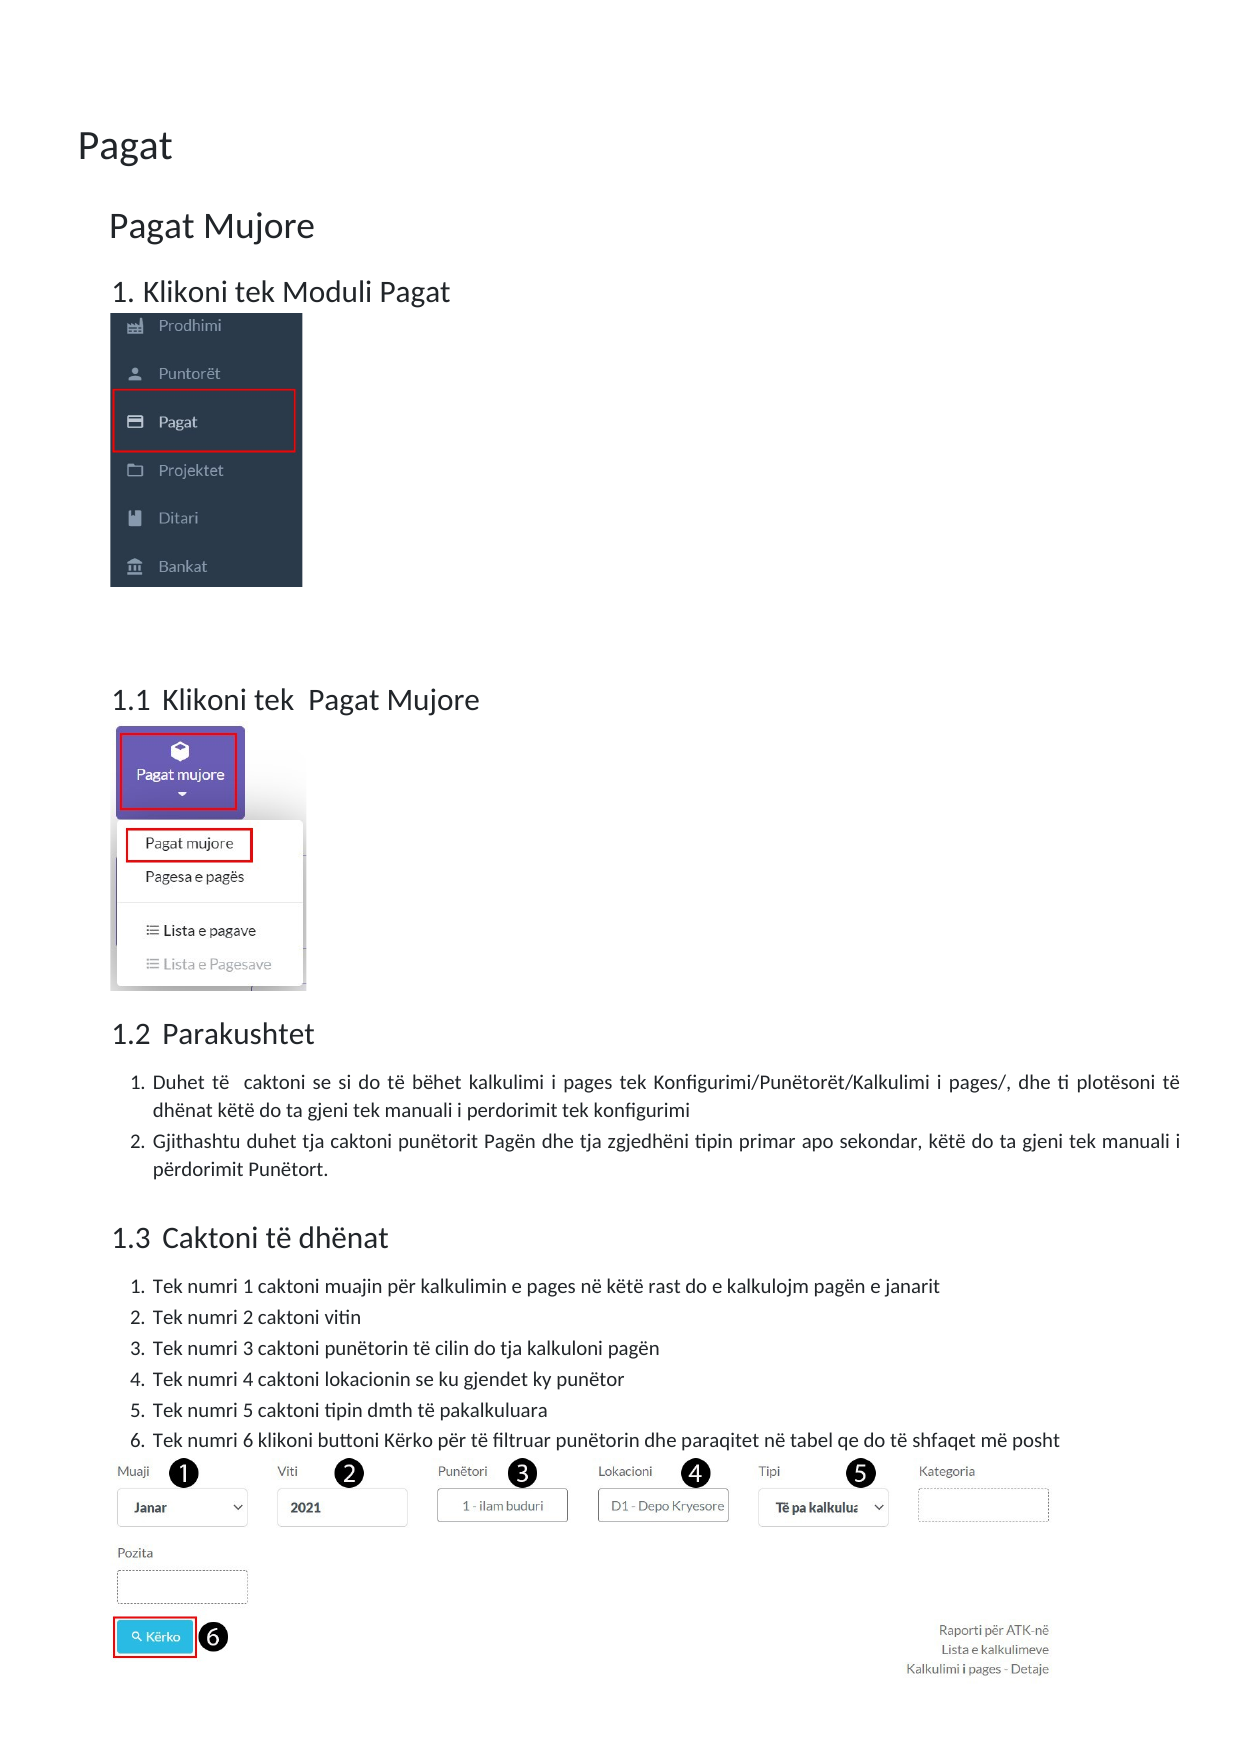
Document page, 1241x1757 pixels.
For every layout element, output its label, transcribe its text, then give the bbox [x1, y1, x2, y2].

list Klikoni tek Pagat Mujore [111, 680, 1182, 718]
picture [110, 313, 303, 587]
list Tek numri 6 klikoni buttoni Kërko për të filtruar punëtorin dhe paraqitet në tabel qe do të shfaqet më posht [130, 1428, 1182, 1453]
list Tek numri 4 caktoni lokacionin se ku gjendet ky punëtor [130, 1366, 1182, 1391]
list Tek numri 5 caktoni tipin dmth të pakalkuluara [130, 1397, 1182, 1422]
list Duhet të caktoni se si do të bëhet kalkulimi i pages tek Konfigurimi/Punëtorët/Kalkulimi i pages/, dhe ti plotësoni të dhënat këtë do ta gjeni tek manuali i perdorimit tek konfigurimi [130, 1069, 1182, 1123]
list Tek numri 3 caktoni punëtorin të cilin do tja kalkuloni pagën [130, 1335, 1182, 1361]
subtitle Pagat [78, 119, 651, 170]
list Tek numri 2 caktoni vitin [130, 1304, 1182, 1330]
picture [110, 721, 307, 991]
list Klikoni tek Moduli Pagat [111, 272, 1182, 310]
list Caktoni të dhënat [111, 1218, 1182, 1256]
list Tek numri 1 caktoni muajin për kalkulimin e pages në këtë rast do e kalkulojm pagën e janarit [130, 1273, 1182, 1299]
list Parakushtet [111, 1014, 1182, 1052]
picture [110, 1458, 1058, 1684]
list Gjithashtu duhet tja caktoni punëtorit Pagën dhe tja zgjedhëni tipin primar apo sekondar, këtë do ta gjeni tek manuali i përdorimit Punëtort. [130, 1128, 1182, 1182]
subtitle Pagat Mujore [109, 202, 1182, 248]
